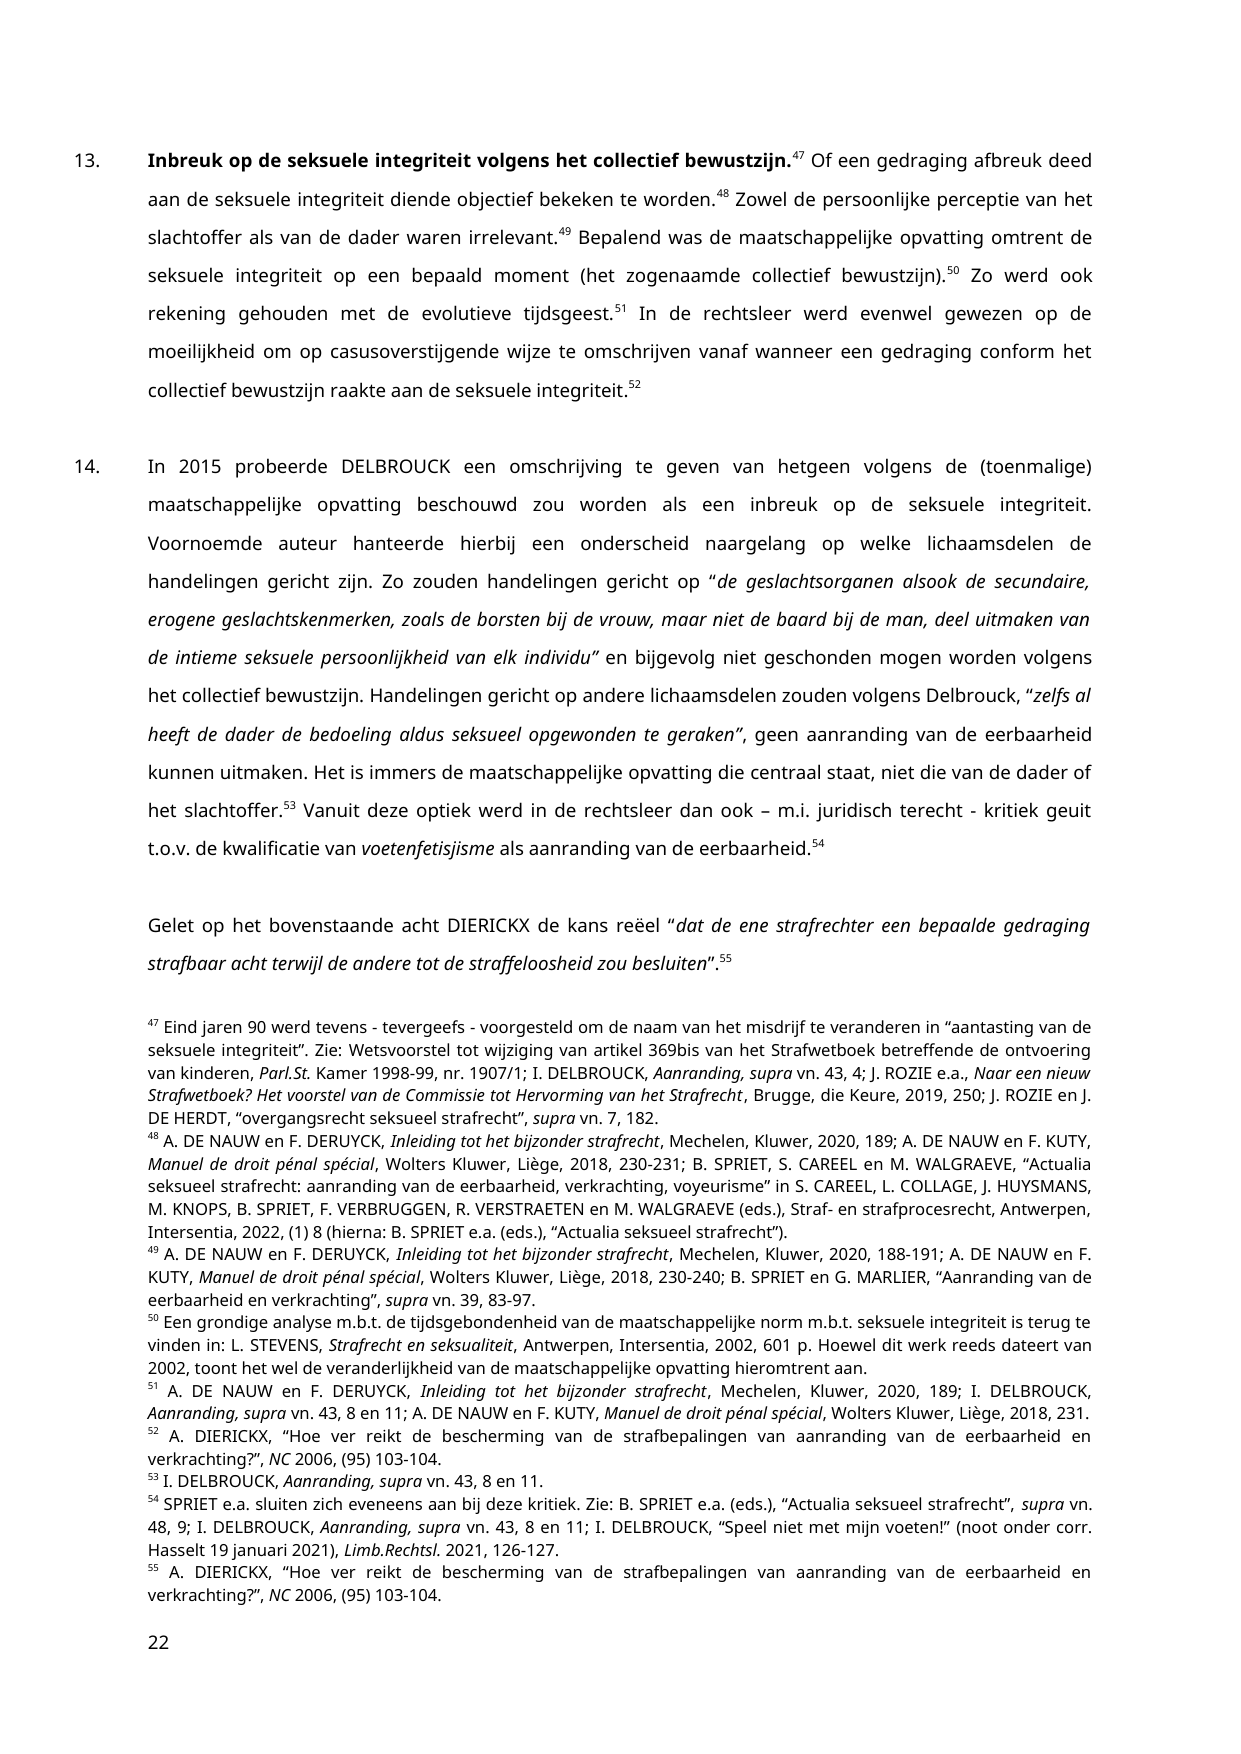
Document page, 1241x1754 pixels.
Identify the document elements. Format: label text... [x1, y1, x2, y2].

list Gelet op het bovenstaande acht DIERICKX de kans reëel “dat de ene strafrechter een bepaalde gedraging strafbaar acht terwijl de andere tot de straffeloosheid zou besluiten”. [148, 912, 1093, 976]
list In 2015 probeerde DELBROUCK een omschrijving te geven van hetgeen volgens de (toenmalige) maatschappelijke opvatting beschouwd zou worden als een inbreuk op de seksuele integriteit. Voornoemde auteur hanteerde hierbij een onderscheid naargelang op welke lichaamsdelen de handelingen gericht zijn. Zo zouden handelingen gericht op “de geslachtsorganen alsook de secundaire, erogene geslachtskenmerken, zoals de borsten bij de vrouw, maar niet de baard bij de man, deel uitmaken van de intieme seksuele persoonlijkheid van elk individu” en bijgevolg niet geschonden mogen worden volgens het collectief bewustzijn. Handelingen gericht op andere lichaamsdelen zouden volgens Delbrouck, “zelfs al heeft de dader de bedoeling aldus seksueel opgewonden te geraken”, geen aanranding van de eerbaarheid kunnen uitmaken. Het is immers de maatschappelijke opvatting die centraal staat, niet die van de dader of het slachtoffer. Vanuit deze optiek werd in de rechtsleer dan ook – m.i. juridisch terecht - kritiek geuit t.o.v. de kwalificatie van voetenfetisjisme als aanranding van de eerbaarheid. [74, 453, 1093, 861]
list Inbreuk op de seksuele integriteit volgens het collectief bewustzijn. Of een gedraging afbreuk deed aan de seksuele integriteit diende objectief bekeken te worden. Zowel de persoonlijke perceptie van het slachtoffer als van de dader waren irrelevant. Bepalend was de maatschappelijke opvatting omtrent de seksuele integriteit op een bepaald moment (het zogenaamde collectief bewustzijn). Zo werd ook rekening gehouden met de evolutieve tijdsgeest. In de rechtsleer werd evenwel gewezen op de moeilijkheid om op casusoverstijgende wijze te omschrijven vanaf wanneer een gedraging conform het collectief bewustzijn raakte aan de seksuele integriteit. [74, 148, 1093, 402]
